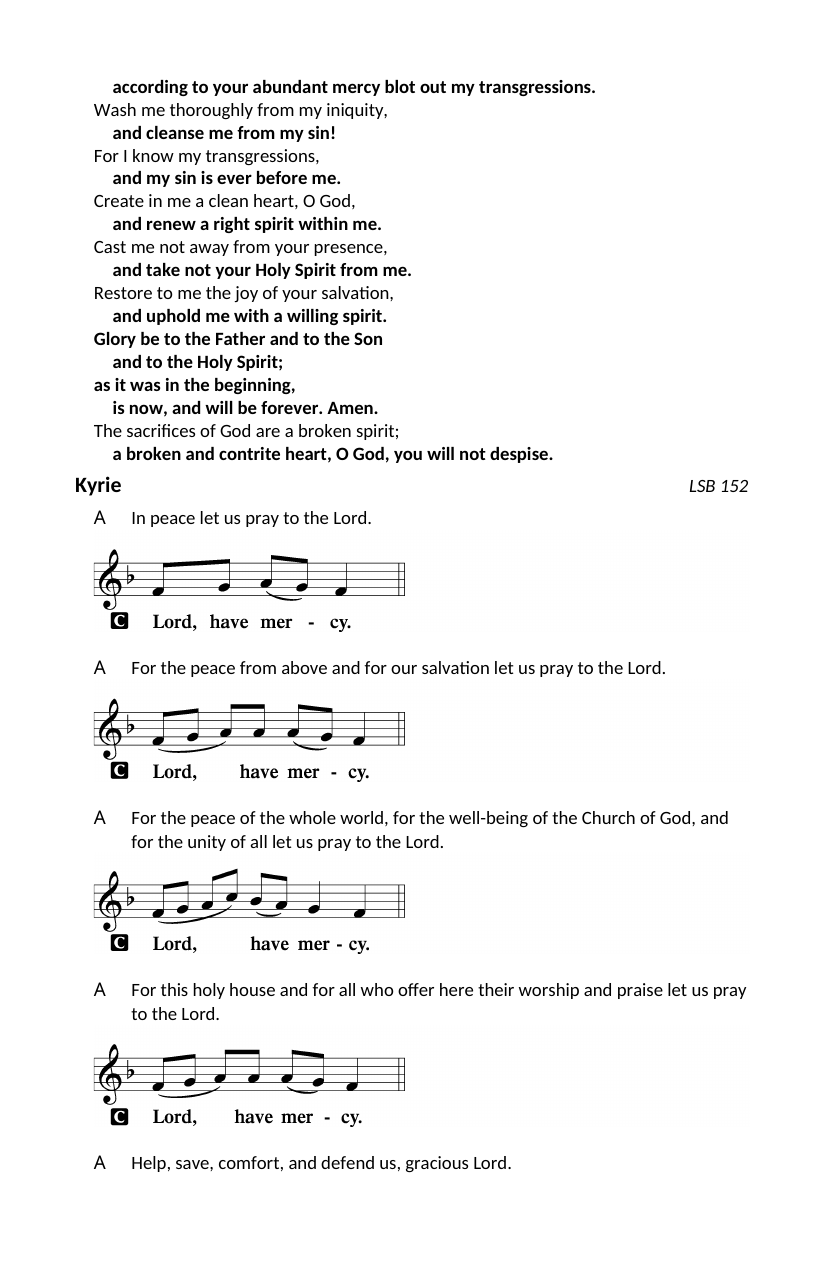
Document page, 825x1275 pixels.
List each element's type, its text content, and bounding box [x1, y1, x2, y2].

text A In peace let us pray to the Lord. [94, 505, 750, 530]
text A For this holy house and for all who offer here their worship and praise let us pray to the Lord. [94, 977, 750, 1025]
picture [93, 530, 750, 632]
picture [93, 679, 750, 782]
text A For the peace of the whole world, for the well-being of the Church of God, and for the unity of all let us pray to the Lord. [94, 804, 750, 852]
text A For the peace from above and for our salvation let us pray to the Lord. [94, 654, 750, 679]
picture [93, 1025, 750, 1127]
text A Help, save, comfort, and defend us, gracious Lord. [94, 1149, 750, 1174]
picture [93, 852, 750, 954]
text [94, 75, 750, 464]
text Kyrie LSB 152 [75, 478, 750, 496]
